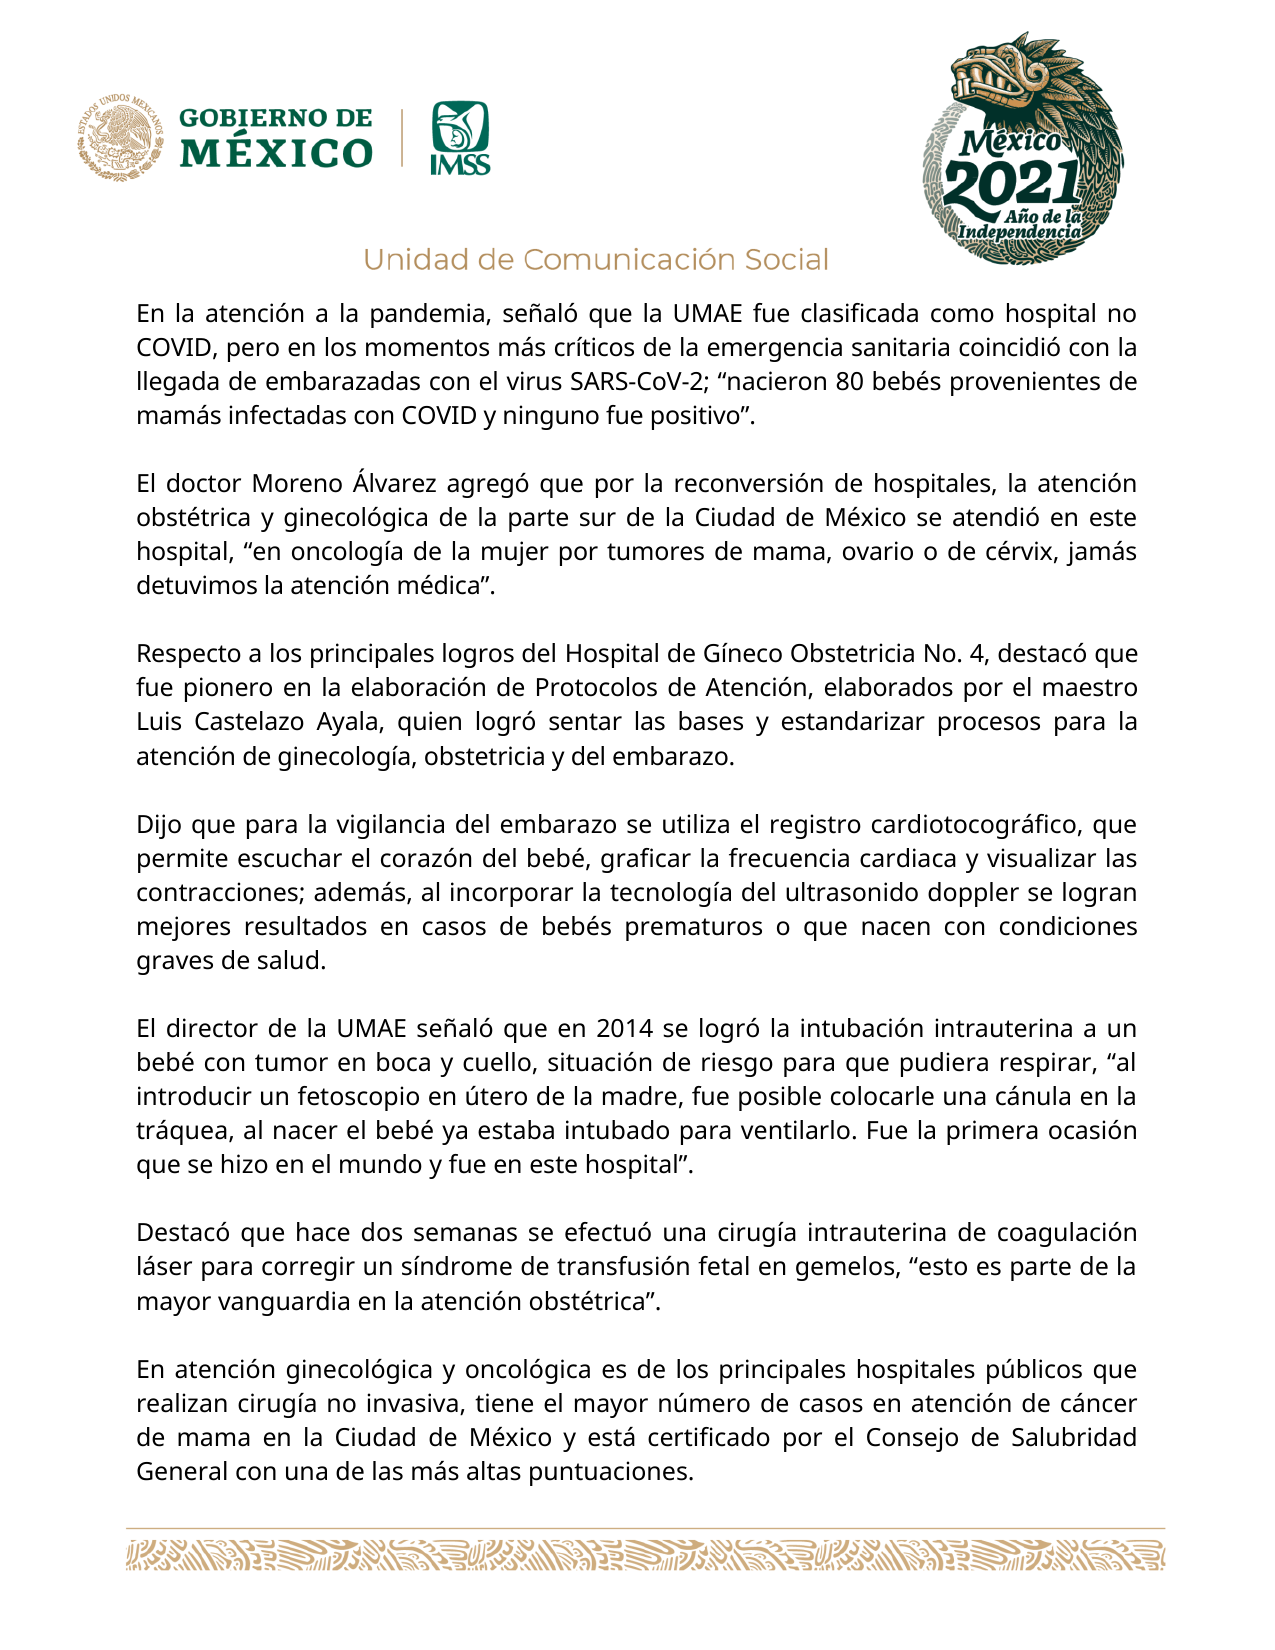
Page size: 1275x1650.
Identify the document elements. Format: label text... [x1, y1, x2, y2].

picture [0, 0, 1233, 377]
text El doctor Moreno Álvarez agregó que por la reconversión de hospitales, la atención obstétrica y ginecológica de la parte sur de la Ciudad de México se atendió en este hospital, “en oncología de la mujer por tumores de mama, ovario o de cérvix, jamás detuvimos la atención médica”. [136, 466, 1139, 602]
text Destacó que hace dos semanas se efectuó una cirugía intrauterina de coagulación láser para corregir un síndrome de transfusión fetal en gemelos, “esto es parte de la mayor vanguardia en la atención obstétrica”. [136, 1215, 1139, 1317]
text Dijo que para la vigilancia del embarazo se utiliza el registro cardiotocográfico, que permite escuchar el corazón del bebé, graficar la frecuencia cardiaca y visualizar las contracciones; además, al incorporar la tecnología del ultrasonido doppler se logran mejores resultados en casos de bebés prematuros o que nacen con condiciones graves de salud. [136, 806, 1139, 977]
text Respecto a los principales logros del Hospital de Gíneco Obstetricia No. 4, destacó que fue pionero en la elaboración de Protocolos de Atención, elaborados por el maestro Luis Castelazo Ayala, quien logró sentar las bases y estandarizar procesos para la atención de ginecología, obstetricia y del embarazo. [136, 636, 1139, 772]
text En atención ginecológica y oncológica es de los principales hospitales públicos que realizan cirugía no invasiva, tiene el mayor número de casos en atención de cáncer de mama en la Ciudad de México y está certificado por el Consejo de Salubridad General con una de las más altas puntuaciones. [136, 1351, 1139, 1487]
picture [6, 1490, 1275, 1650]
text El director de la UMAE señaló que en 2014 se logró la intubación intrauterina a un bebé con tumor en boca y cuello, situación de riesgo para que pudiera respirar, “al introducir un fetoscopio en útero de la madre, fue posible colocarle una cánula en la tráquea, al nacer el bebé ya estaba intubado para ventilarlo. Fue la primera ocasión que se hizo en el mundo y fue en este hospital”. [136, 1011, 1139, 1181]
text En la atención a la pandemia, señaló que la UMAE fue clasificada como hospital no COVID, pero en los momentos más críticos de la emergencia sanitaria coincidió con la llegada de embarazadas con el virus SARS-CoV-2; “nacieron 80 bebés provenientes de mamás infectadas con COVID y ninguno fue positivo”. [136, 295, 1139, 432]
